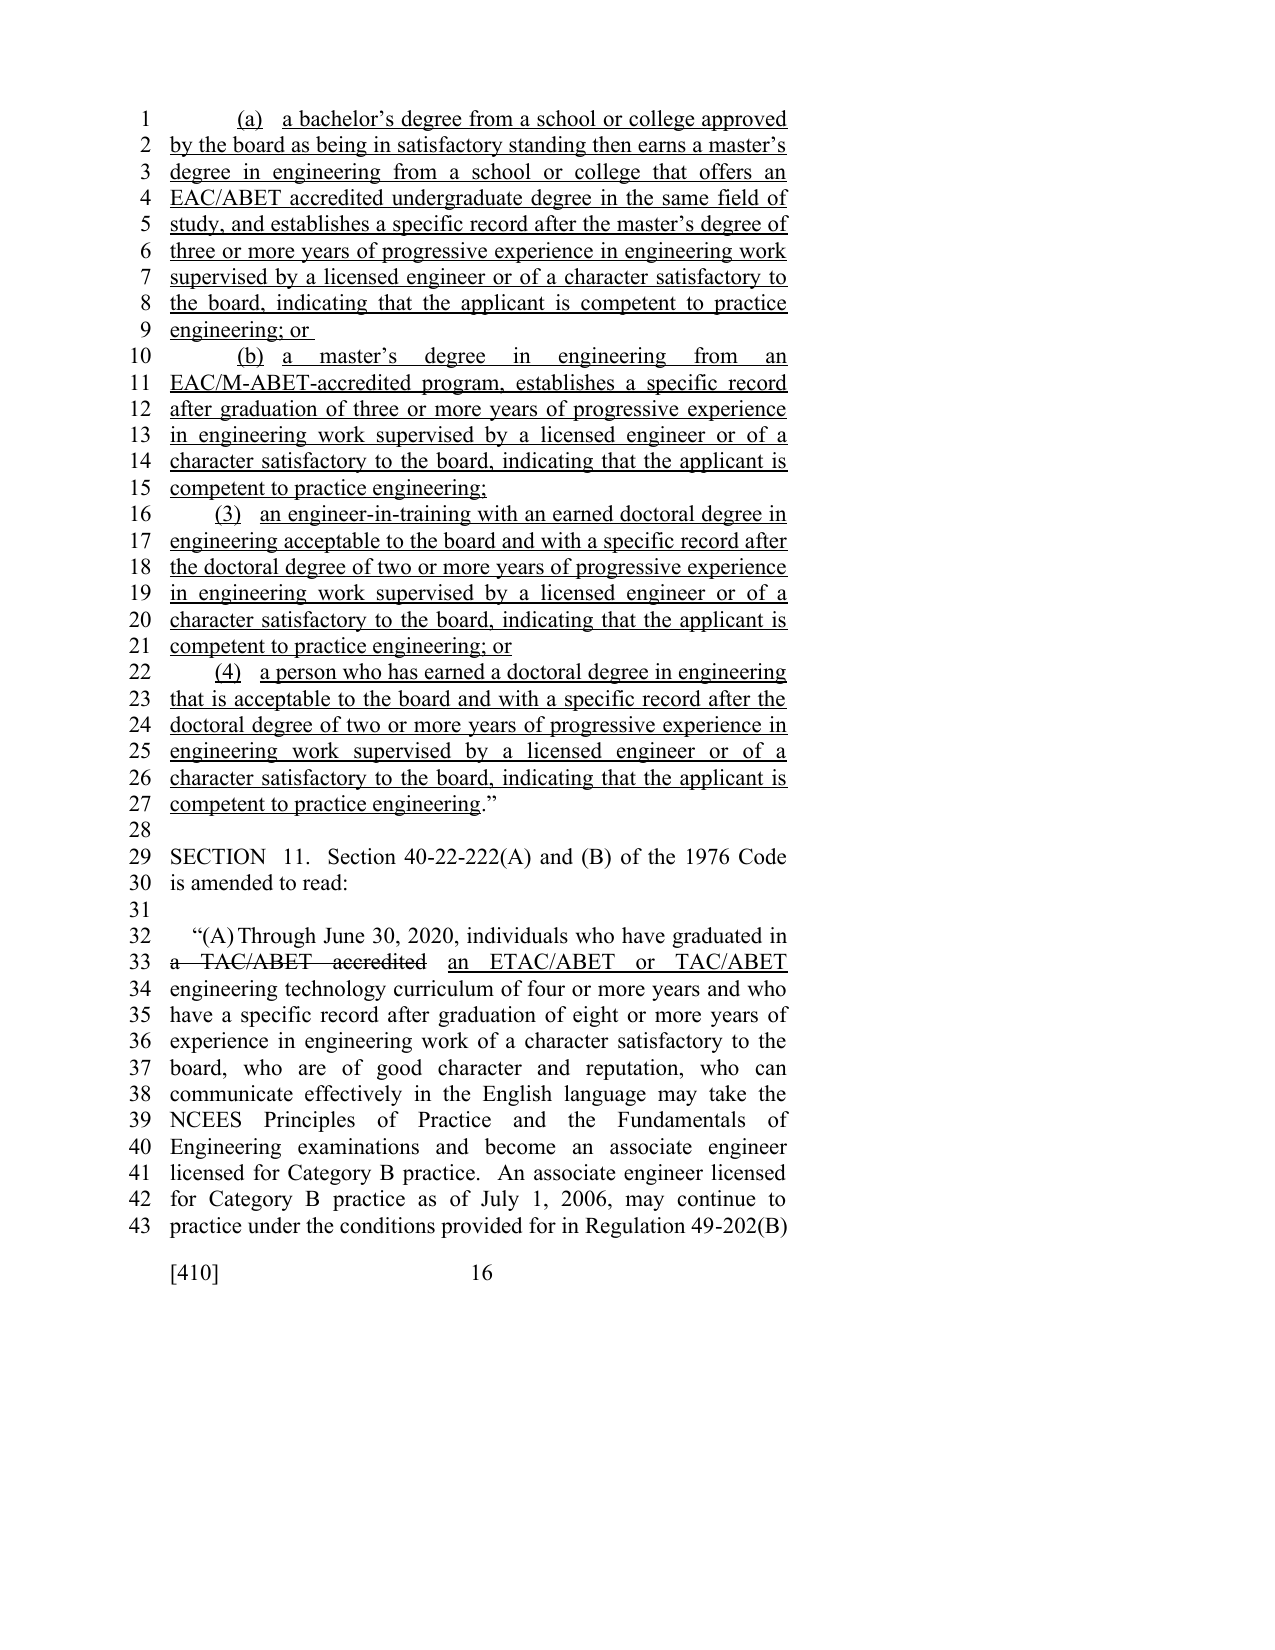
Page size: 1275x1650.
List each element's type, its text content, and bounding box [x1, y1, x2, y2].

text (b) a master’s degree in engineering from an EAC/M-ABET-accredited program, establishes a specific record after graduation of three or more years of progressive experience in engineering work supervised by a licensed engineer or of a character satisfactory to the board, indicating that the applicant is competent to practice engineering; [169, 342, 787, 391]
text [169, 922, 787, 1238]
text SECTION 11. Section 40-22-222(A) and (B) of the 1976 Code is amended to read: [169, 843, 787, 896]
text (3) an engineer-in-training with an earned doctoral degree in engineering acceptable to the board and with a specific record after the doctoral degree of two or more years of progressive experience in engineering work supervised by a licensed engineer or of a character satisfactory to the board, indicating that the applicant is competent to practice engineering; or [169, 500, 787, 550]
text (4) a person who has earned a doctoral degree in engineering that is acceptable to the board and with a specific record after the doctoral degree of two or more years of progressive experience in engineering work supervised by a licensed engineer or of a character satisfactory to the board, indicating that the applicant is competent to practice engineering.” [169, 658, 787, 708]
